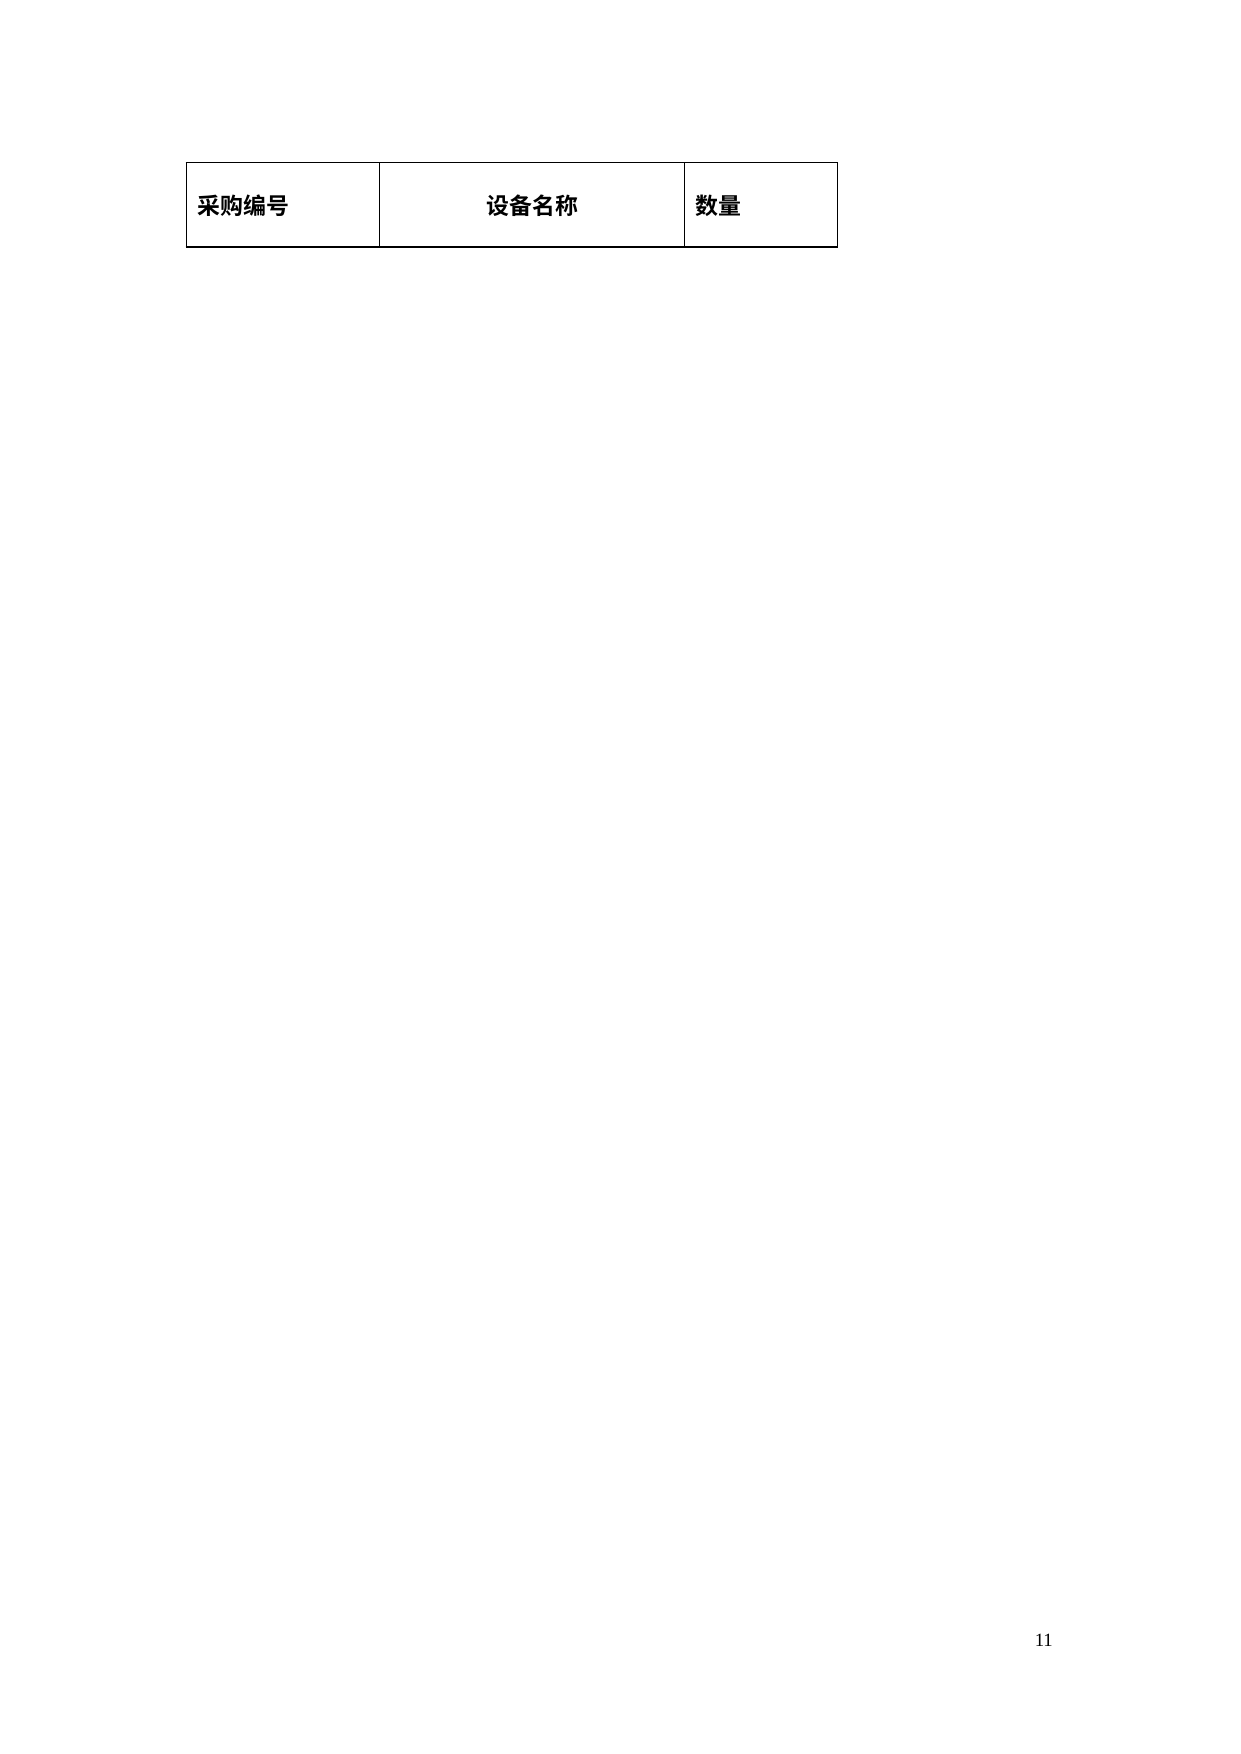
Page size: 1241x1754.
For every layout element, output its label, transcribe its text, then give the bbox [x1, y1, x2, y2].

table_header 数量 [685, 163, 837, 246]
table_header 设备名称 [380, 163, 684, 246]
table_header 采购编号 [187, 163, 379, 246]
